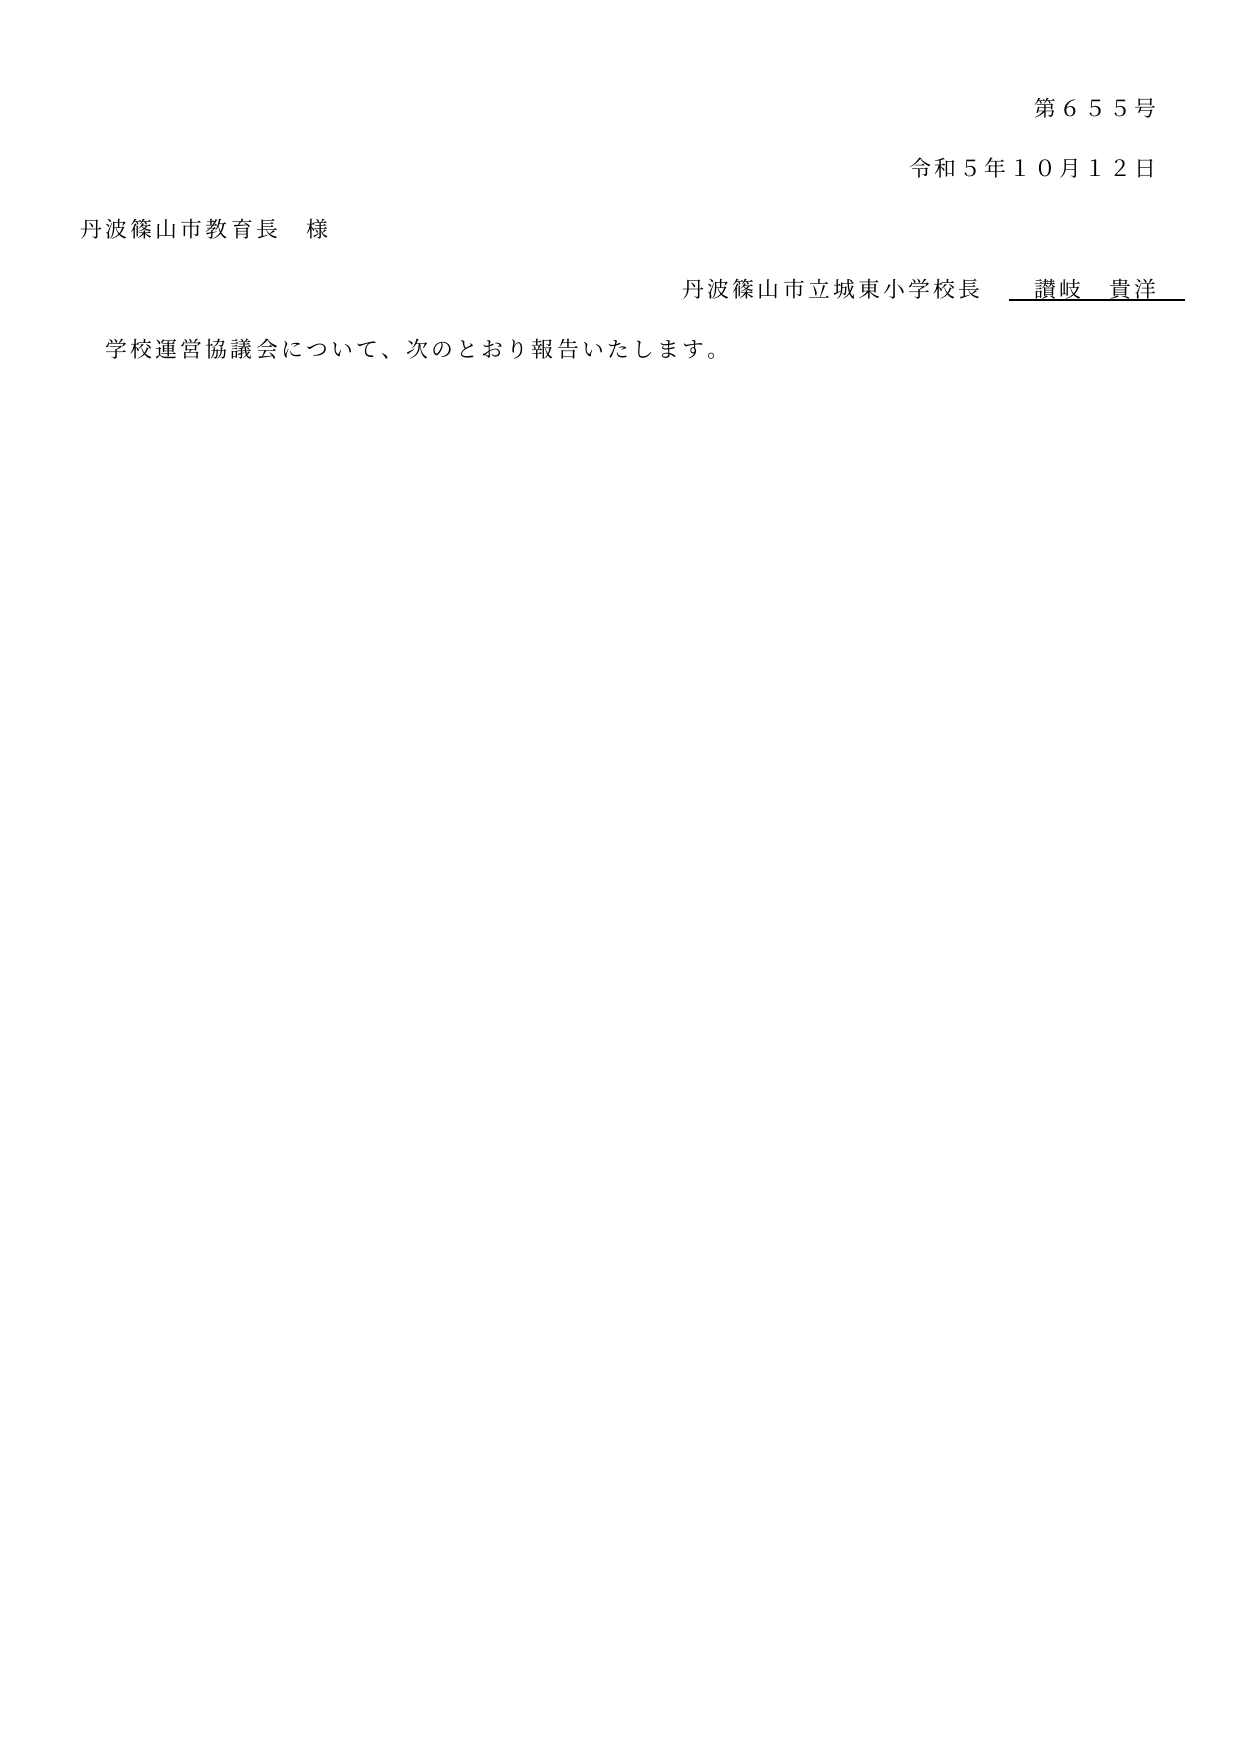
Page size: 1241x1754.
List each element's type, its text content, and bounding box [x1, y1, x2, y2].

text 丹波篠山市立城東小学校長 讃岐 貴洋 [80, 258, 1160, 318]
text 令和５年１０月１２日 [80, 137, 1160, 197]
text 学校運営協議会について、次のとおり報告いたします。 [80, 318, 1160, 378]
text 第６５５号 [80, 76, 1160, 137]
text 丹波篠山市教育長 様 [80, 197, 1160, 258]
